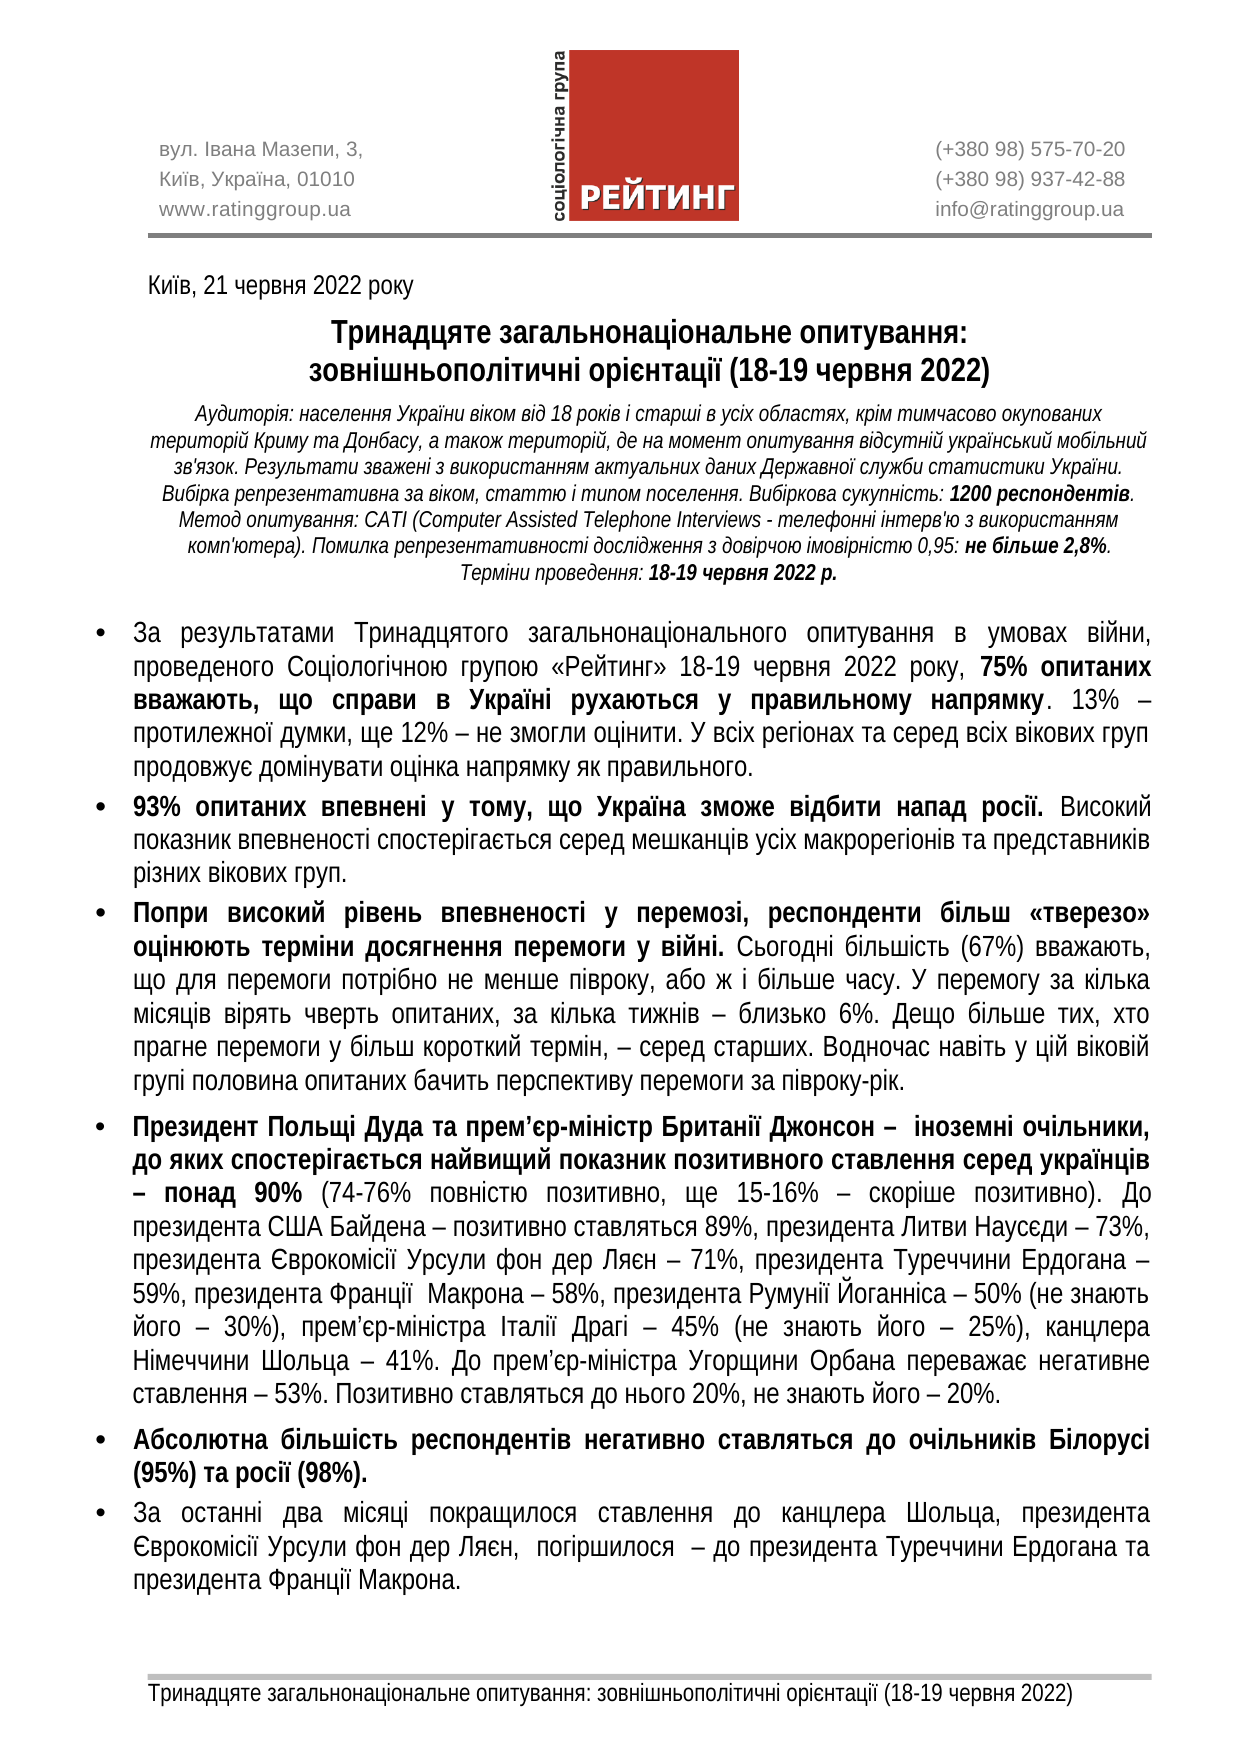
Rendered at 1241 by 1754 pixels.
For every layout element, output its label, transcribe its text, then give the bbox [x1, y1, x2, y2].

list Абсолютна більшість респондентів негативно ставляться до очільників Білорусі (95%) та росії (98%). [95, 1422, 1152, 1489]
list За результатами Тринадцятого загальнонаціонального опитування в умовах війни, проведеного Соціологічною групою «Рейтинг» 18-19 червня 2022 року, 75% опитаних вважають, що справи в Україні рухаються у правильному напрямку. 13% – протилежної думки, ще 12% – не змогли оцінити. У всіх регіонах та серед всіх вікових груп продовжує домінувати оцінка напрямку як правильного. [95, 615, 1152, 782]
list 93% опитаних впевнені у тому, що Україна зможе відбити напад росії. Високий показник впевненості спостерігається серед мешканців усіх макрорегіонів та представників різних вікових груп. [95, 789, 1152, 889]
text Терміни проведення: 18-19 червня 2022 р. [148, 558, 1152, 585]
list Президент Польщі Дуда та прем’єр-міністр Британії Джонсон – іноземні очільники, до яких спостерігається найвищий показник позитивного ставлення серед українців – понад 90% (74-76% повністю позитивно, ще 15-16% – скоріше позитивно). До президента США Байдена – позитивно ставляться 89%, президента Литви Наусєди – 73%, президента Єврокомісії Урсули фон дер Ляєн – 71%, президента Туреччини Ердогана – 59%, президента Франції Макрона – 58%, президента Румунії Йоганніса – 50% (не знають його – 30%), прем’єр-міністра Італії Драгі – 45% (не знають його – 25%), канцлера Німеччини Шольца – 41%. До прем’єр-міністра Угорщини Орбана переважає негативне ставлення – 53%. Позитивно ставляться до нього 20%, не знають його – 20%. [95, 1108, 1152, 1409]
text Тринадцяте загальнонаціональне опитування: [148, 312, 1152, 350]
list Попри високий рівень впевненості у перемозі, респонденти більш «тверезо» оцінюють терміни досягнення перемоги у війні. Сьогодні більшість (67%) вважають, що для перемоги потрібно не менше півроку, або ж і більше часу. У перемогу за кілька місяців вірять чверть опитаних, за кілька тижнів – близько 6%. Дещо більше тих, хто прагне перемоги у більш короткий термін, – серед старших. Водночас навіть у цій віковій групі половина опитаних бачить перспективу перемоги за півроку-рік. [95, 895, 1152, 1096]
table_header (+380 98) 575-70-20 (+380 98) 937-42-88 info@ratinggroup.ua [811, 44, 1152, 233]
text Аудиторія: населення України віком від 18 років і старші в усіх областях, крім тимчасово окупованих територій Криму та Донбасу, а також територій, де на момент опитування відсутній український мобільний зв'язок. Результати зважені з використанням актуальних даних Державної служби статистики України. Вибірка репрезентативна за віком, статтю і типом поселення. Вибіркова сукупність: 1200 респондентів. Метод опитування: CATI (Computer Assisted Telephone Interviews - телефонні інтерв'ю з використанням комп'ютера). Помилка репрезентативності дослідження з довірчою імовірністю 0,95: не більше 2,8%. [148, 400, 1152, 558]
text зовнішньополітичні орієнтації (18-19 червня 2022) [148, 350, 1152, 388]
table_header вул. Івана Мазепи, 3, Київ, Україна, 01010 www.ratinggroup.ua [148, 44, 479, 233]
picture [551, 50, 739, 221]
list За останні два місяці покращилося ставлення до канцлера Шольца, президента Єврокомісії Урсули фон дер Ляєн, погіршилося – до президента Туреччини Ердогана та президента Франції Макрона. [95, 1495, 1152, 1596]
table_header [479, 44, 811, 233]
text Київ, 21 червня 2022 року [148, 269, 1152, 300]
